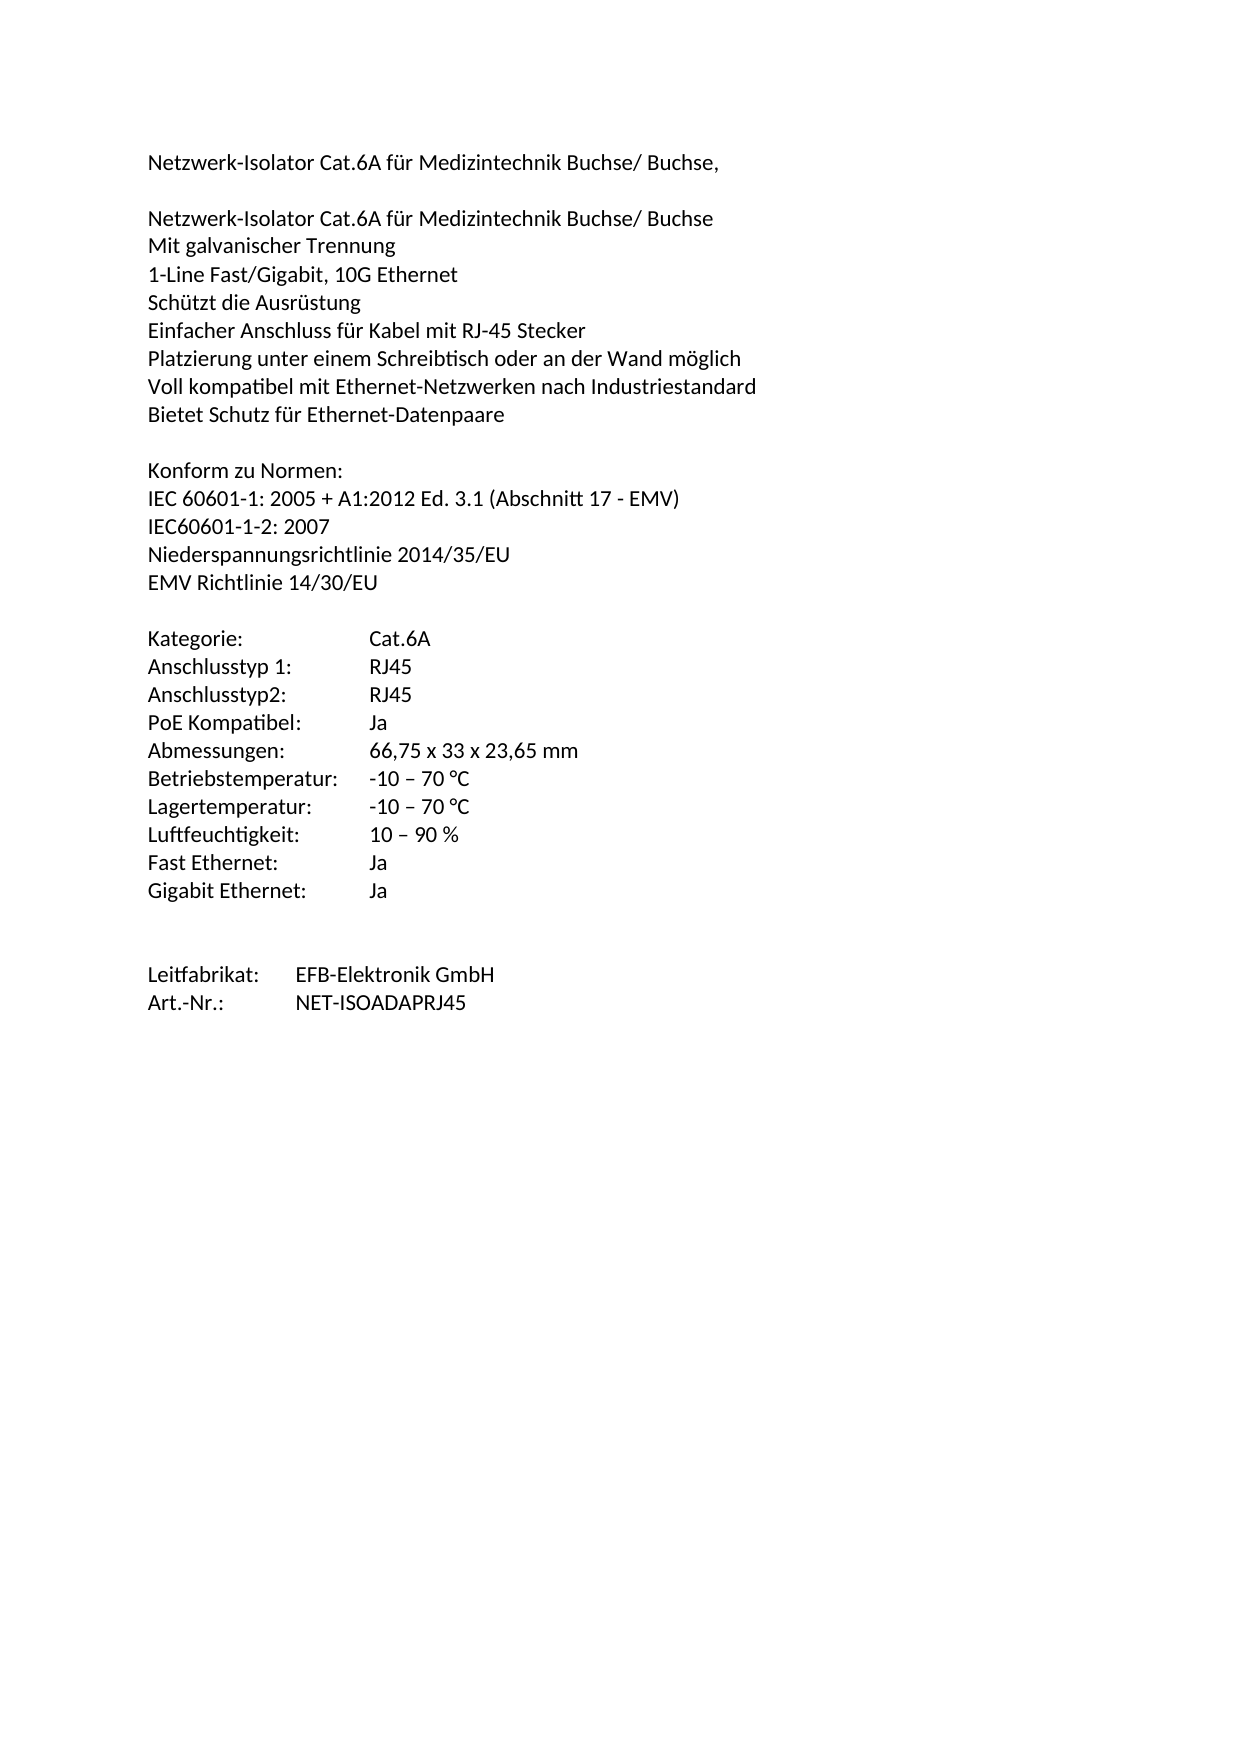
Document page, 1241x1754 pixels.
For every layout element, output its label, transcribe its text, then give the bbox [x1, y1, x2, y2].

text Schützt die Ausrüstung [148, 288, 1093, 316]
text Mit galvanischer Trennung [148, 232, 1093, 260]
text Abmessungen: 66,75 x 33 x 23,65 mm [148, 736, 1093, 764]
text Einfacher Anschluss für Kabel mit RJ-45 Stecker [148, 316, 1093, 344]
text Luftfeuchtigkeit: 10 – 90 % [148, 820, 1093, 848]
text IEC 60601-1: 2005 + A1:2012 Ed. 3.1 (Abschnitt 17 - EMV) [148, 484, 1093, 512]
text PoE Kompatibel : Ja [148, 708, 1093, 736]
text Art.-Nr.: NET-ISOADAPRJ45 [148, 988, 1093, 1016]
text Fast Ethernet: Ja [148, 848, 1093, 876]
text Leitfabrikat: EFB-Elektronik GmbH [148, 960, 1093, 988]
text IEC60601-1-2: 2007 [148, 512, 1093, 540]
text Lagertemperatur: -10 – 70 °C [148, 792, 1093, 820]
text Netzwerk-Isolator Cat.6A für Medizintechnik Buchse/ Buchse, [148, 148, 1093, 176]
text Konform zu Normen: [148, 456, 1093, 484]
text 1-Line Fast/Gigabit, 10G Ethernet [148, 260, 1093, 288]
text Platzierung unter einem Schreibtisch oder an der Wand möglich [148, 344, 1093, 372]
text Betriebstemperatur: -10 – 70 °C [148, 764, 1093, 792]
text Bietet Schutz für Ethernet-Datenpaare [148, 400, 1093, 428]
text Anschlusstyp2: RJ45 [148, 680, 1093, 708]
text Kategorie: Cat.6A [148, 624, 1093, 652]
text Anschlusstyp 1: RJ45 [148, 652, 1093, 680]
text EMV Richtlinie 14/30/EU [148, 568, 1093, 596]
text Gigabit Ethernet: Ja [148, 876, 1093, 904]
text Netzwerk-Isolator Cat.6A für Medizintechnik Buchse/ Buchse [148, 204, 1093, 232]
text Voll kompatibel mit Ethernet-Netzwerken nach Industriestandard [148, 372, 1093, 400]
text Niederspannungsrichtlinie 2014/35/EU [148, 540, 1093, 568]
